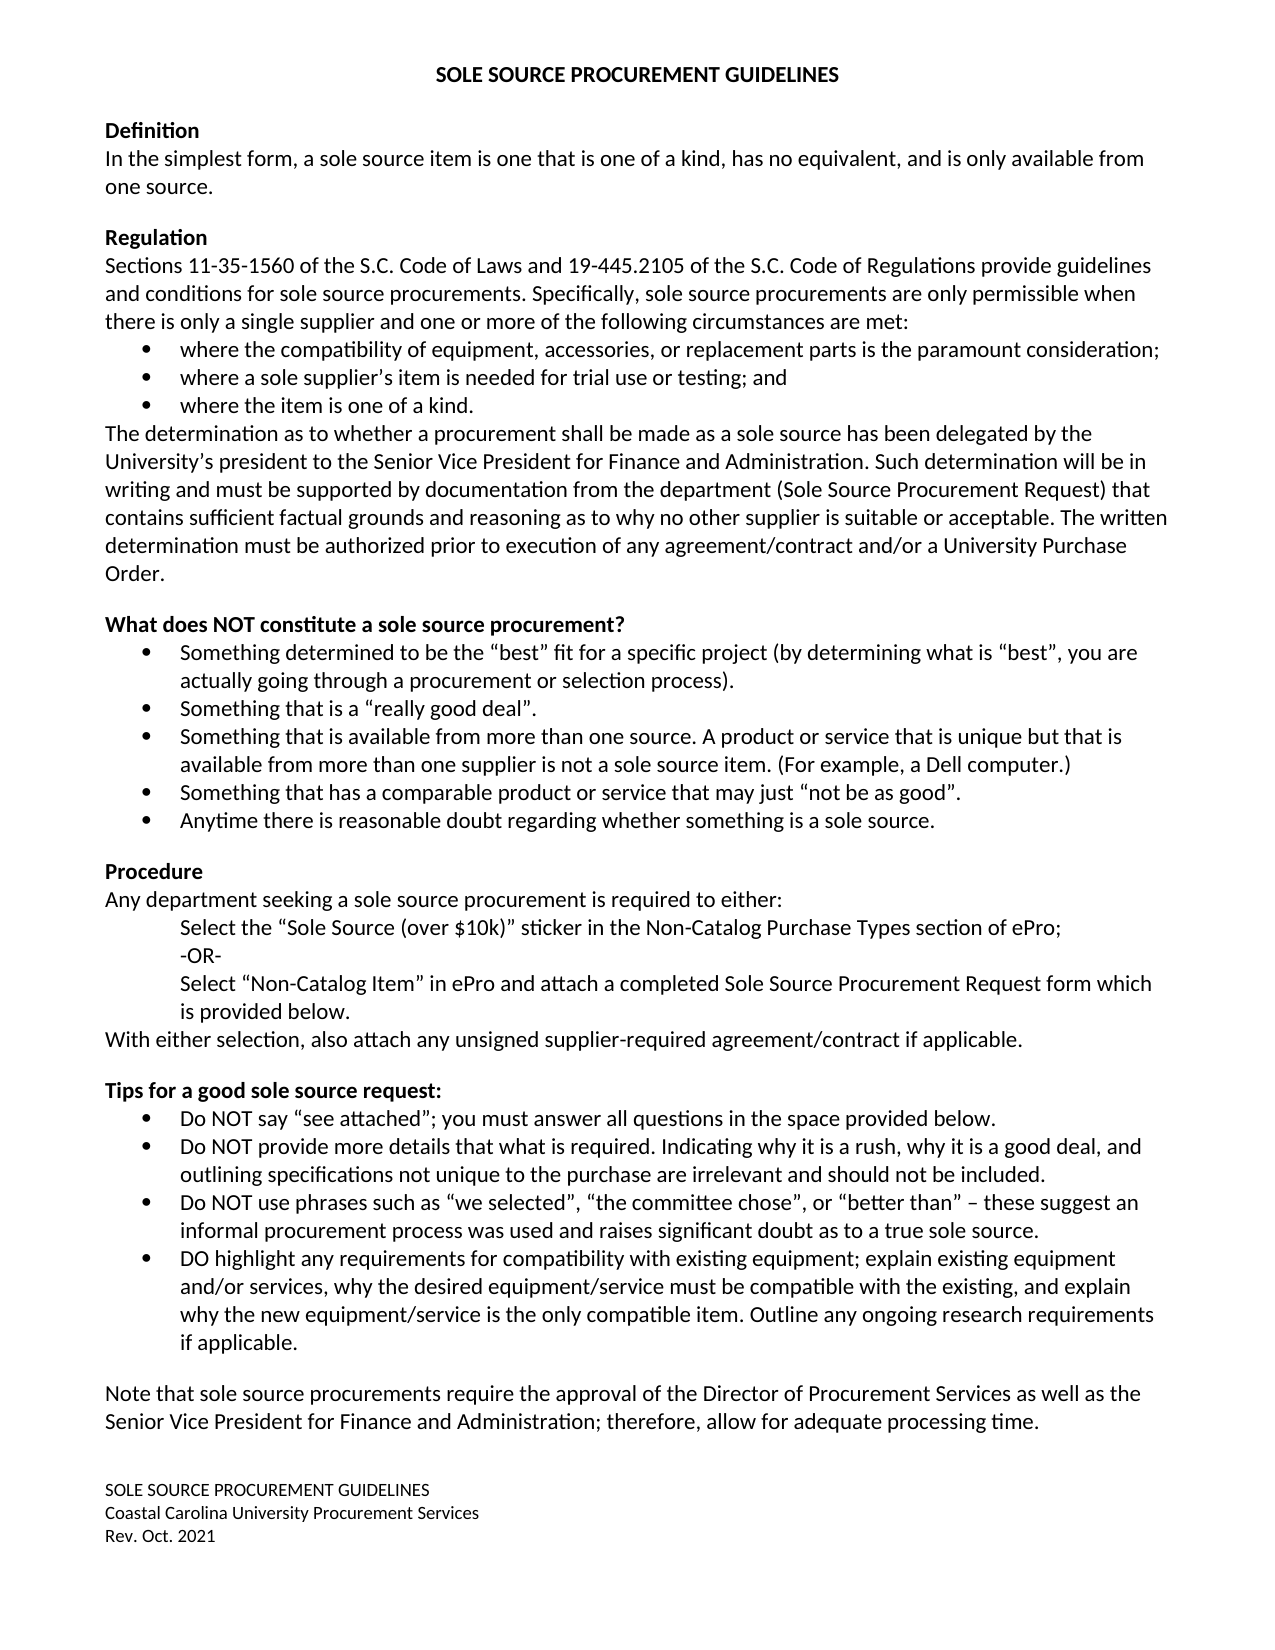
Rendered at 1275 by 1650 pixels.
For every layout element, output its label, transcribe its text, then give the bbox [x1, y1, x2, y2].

list Do NOT provide more details that what is required. Indicating why it is a rush, why it is a good deal, and outlining specifications not unique to the purchase are irrelevant and should not be included. [142, 1132, 1170, 1188]
list Do NOT say “see attached”; you must answer all questions in the space provided below. [142, 1104, 1170, 1132]
list Anytime there is reasonable doubt regarding whether something is a sole source. [142, 806, 1170, 834]
text Sections 11-35-1560 of the S.C. Code of Laws and 19-445.2105 of the S.C. Code of Regulations provide guidelines and conditions for sole source procurements. Specifically, sole source procurements are only permissible when there is only a single supplier and one or more of the following circumstances are met: [105, 251, 1170, 335]
list where a sole supplier’s item is needed for trial use or testing; and [142, 363, 1170, 391]
text What does NOT constitute a sole source procurement? [105, 610, 1170, 638]
text Definition [105, 116, 1170, 144]
list Something that is a “really good deal”. [142, 694, 1170, 722]
text Tips for a good sole source request: [105, 1076, 1170, 1104]
text Select “Non-Catalog Item” in ePro and attach a completed Sole Source Procurement Request form which is provided below. [180, 969, 1170, 1025]
list Something that is available from more than one source. A product or service that is unique but that is available from more than one supplier is not a sole source item. (For example, a Dell computer.) [142, 722, 1170, 778]
text Select the “Sole Source (over $10k)” sticker in the Non-Catalog Purchase Types section of ePro; [105, 913, 1170, 941]
text Any department seeking a sole source procurement is required to either: [105, 885, 1170, 913]
text Procedure [105, 857, 1170, 885]
text In the simplest form, a sole source item is one that is one of a kind, has no equivalent, and is only available from one source. [105, 144, 1170, 200]
list DO highlight any requirements for compatibility with existing equipment; explain existing equipment and/or services, why the desired equipment/service must be compatible with the existing, and explain why the new equipment/service is the only compatible item. Outline any ongoing research requirements if applicable. [142, 1244, 1170, 1357]
list Something that has a comparable product or service that may just “not be as good”. [142, 778, 1170, 806]
text With either selection, also attach any unsigned supplier-required agreement/contract if applicable. [105, 1025, 1170, 1053]
text The determination as to whether a procurement shall be made as a sole source has been delegated by the University’s president to the Senior Vice President for Finance and Administration. Such determination will be in writing and must be supported by documentation from the department (Sole Source Procurement Request) that contains sufficient factual grounds and reasoning as to why no other supplier is suitable or acceptable. The written determination must be authorized prior to execution of any agreement/contract and/or a University Purchase Order. [105, 419, 1170, 587]
list Do NOT use phrases such as “we selected”, “the committee chose”, or “better than” – these suggest an informal procurement process was used and raises significant doubt as to a true sole source. [142, 1188, 1170, 1244]
text -OR- [105, 941, 1170, 969]
list Something determined to be the “best” fit for a specific project (by determining what is “best”, you are actually going through a procurement or selection process). [142, 638, 1170, 694]
text SOLE SOURCE PROCUREMENT GUIDELINES [105, 60, 1170, 88]
text Regulation [105, 223, 1170, 251]
text Note that sole source procurements require the approval of the Director of Procurement Services as well as the Senior Vice President for Finance and Administration; therefore, allow for adequate processing time. [105, 1379, 1170, 1436]
list where the item is one of a kind. [142, 391, 1170, 419]
list where the compatibility of equipment, accessories, or replacement parts is the paramount consideration; [142, 335, 1170, 363]
